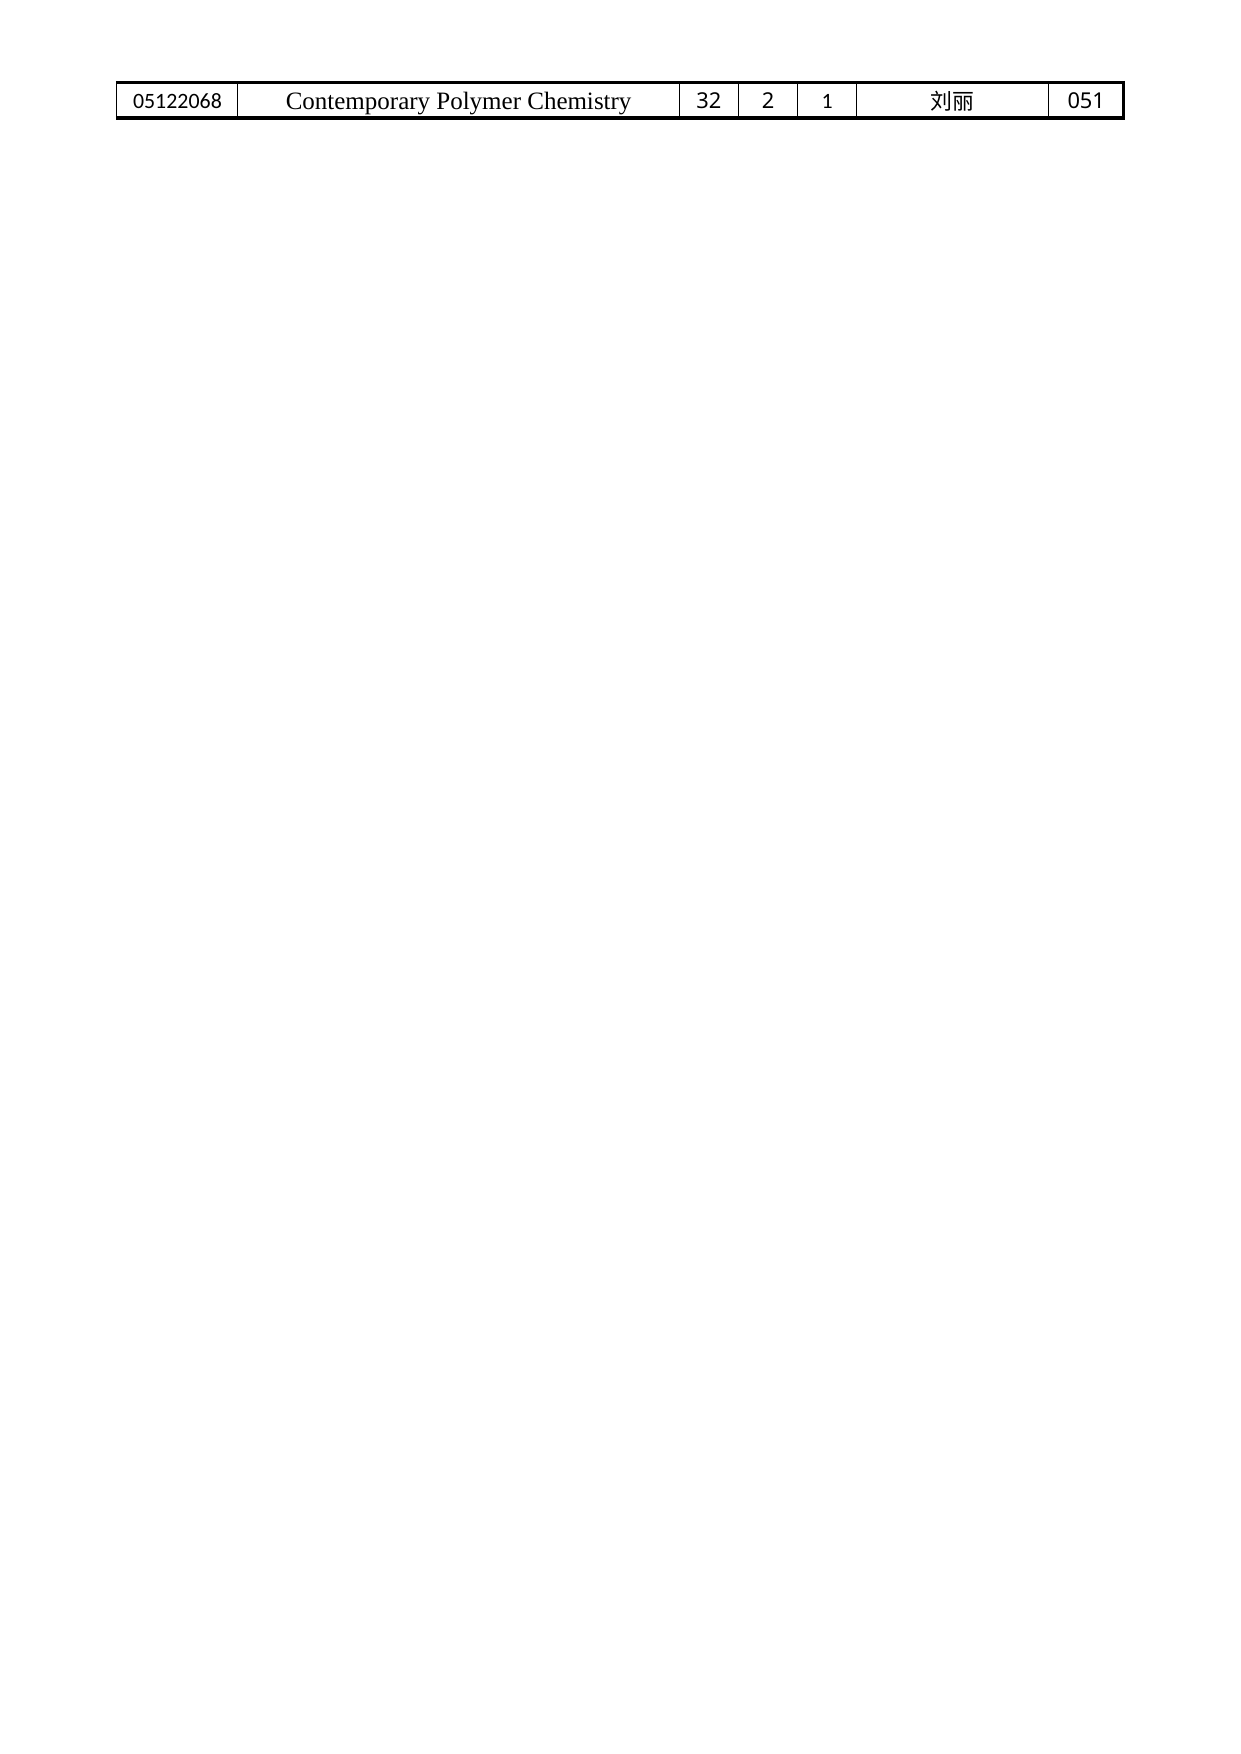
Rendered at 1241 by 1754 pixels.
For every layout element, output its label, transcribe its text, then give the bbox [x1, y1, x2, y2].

table_cell 1 [798, 84, 856, 116]
table_cell 2 [739, 84, 797, 116]
table_cell 051 [1049, 84, 1122, 116]
table_cell 32 [680, 84, 738, 116]
table_cell Contemporary Polymer Chemistry [238, 84, 679, 116]
table_cell 刘丽 [857, 84, 1048, 116]
table_cell 05122068 [117, 84, 237, 116]
